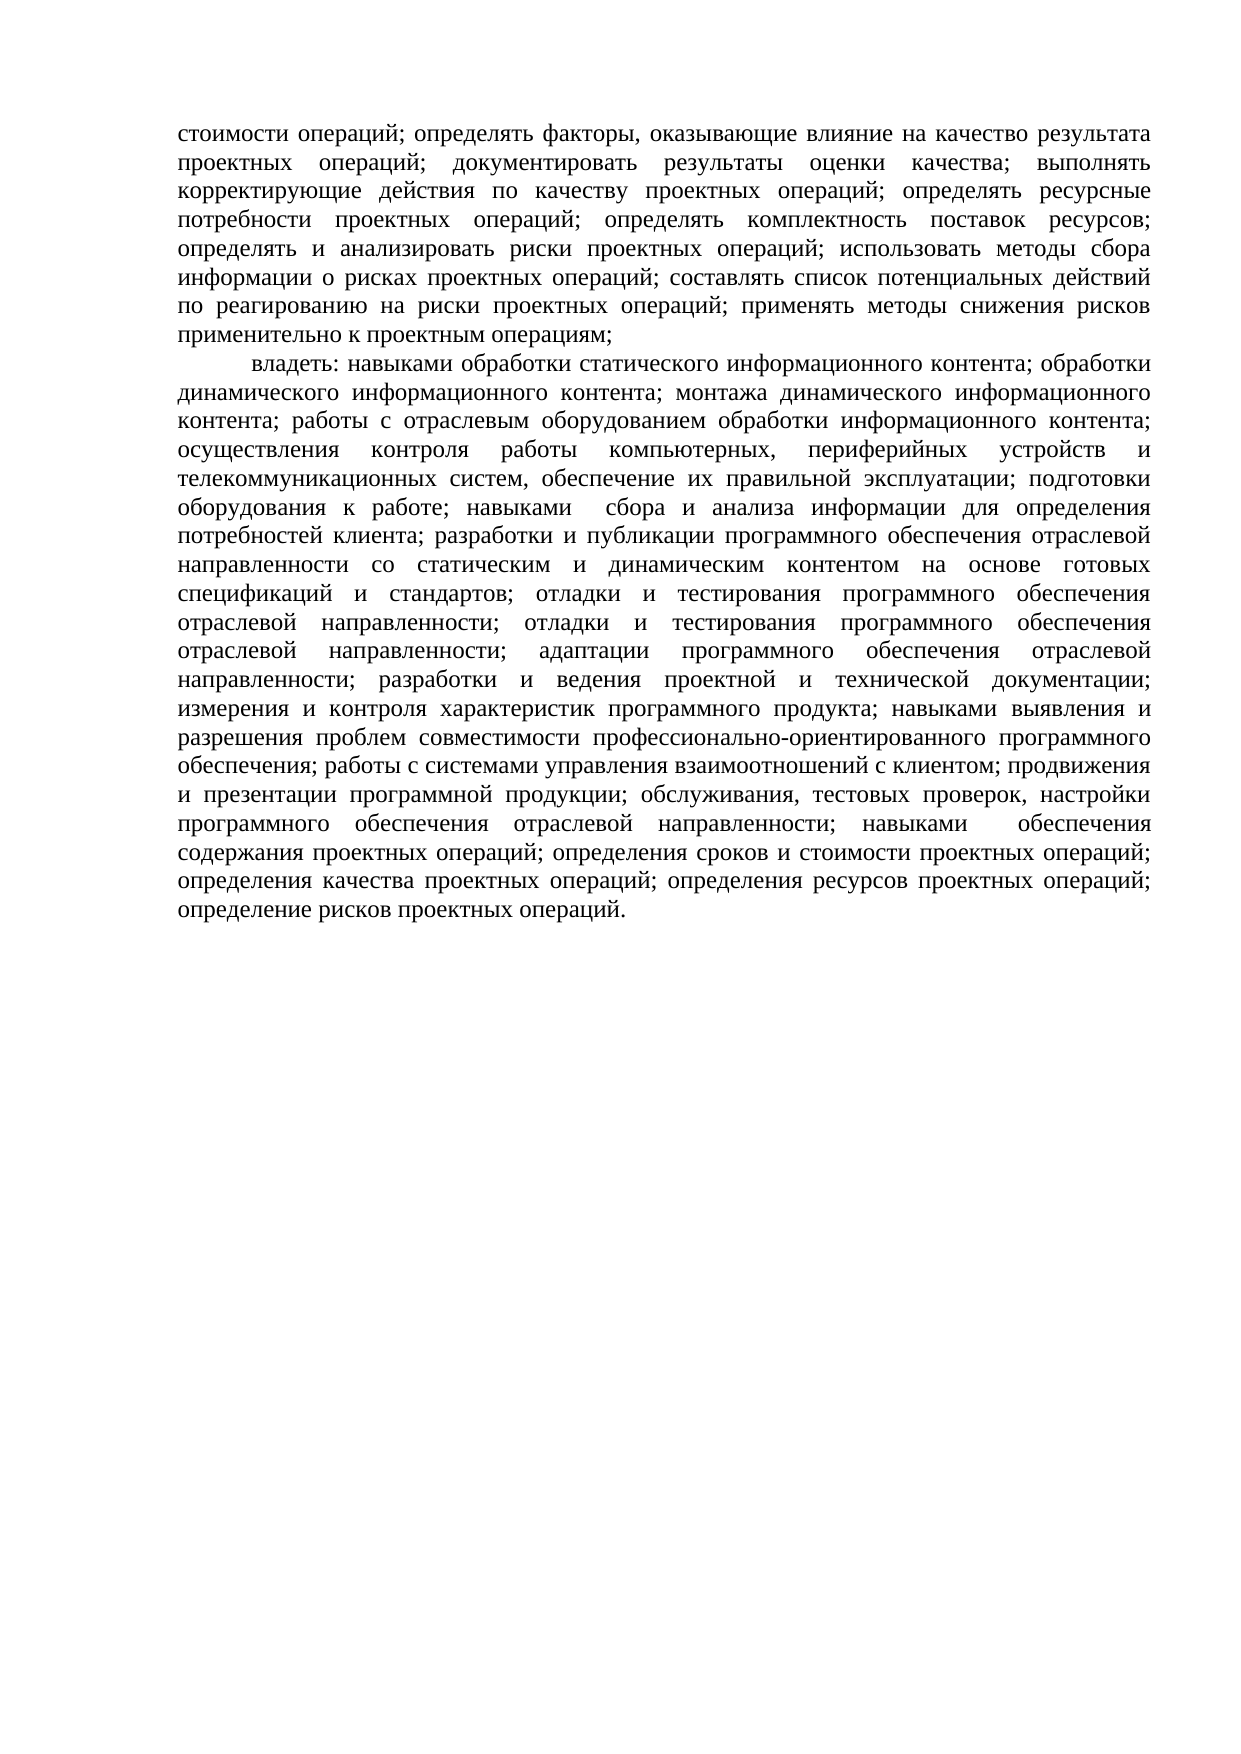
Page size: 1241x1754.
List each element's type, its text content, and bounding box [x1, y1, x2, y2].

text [177, 118, 1152, 348]
text владеть: навыками обработки статического информационного контента; обработки динамического информационного контента; монтажа динамического информационного контента; работы с отраслевым оборудованием обработки информационного контента; осуществления контроля работы компьютерных, периферийных устройств и телекоммуникационных систем, обеспечение их правильной эксплуатации; подготовки оборудования к работе; навыками сбора и анализа информации для определения потребностей клиента; разработки и публикации программного обеспечения отраслевой направленности со статическим и динамическим контентом на основе готовых спецификаций и стандартов; отладки и тестирования программного обеспечения отраслевой направленности; отладки и тестирования программного обеспечения отраслевой направленности; адаптации программного обеспечения отраслевой направленности; разработки и ведения проектной и технической документации; измерения и контроля характеристик программного продукта; навыками выявления и разрешения проблем совместимости профессионально-ориентированного программного обеспечения; работы с системами управления взаимоотношений с клиентом; продвижения и презентации программной продукции; обслуживания, тестовых проверок, настройки программного обеспечения отраслевой направленности; навыками обеспечения содержания проектных операций; определения сроков и стоимости проектных операций; определения качества проектных операций; определения ресурсов проектных операций; определение рисков проектных операций. [177, 348, 1152, 923]
